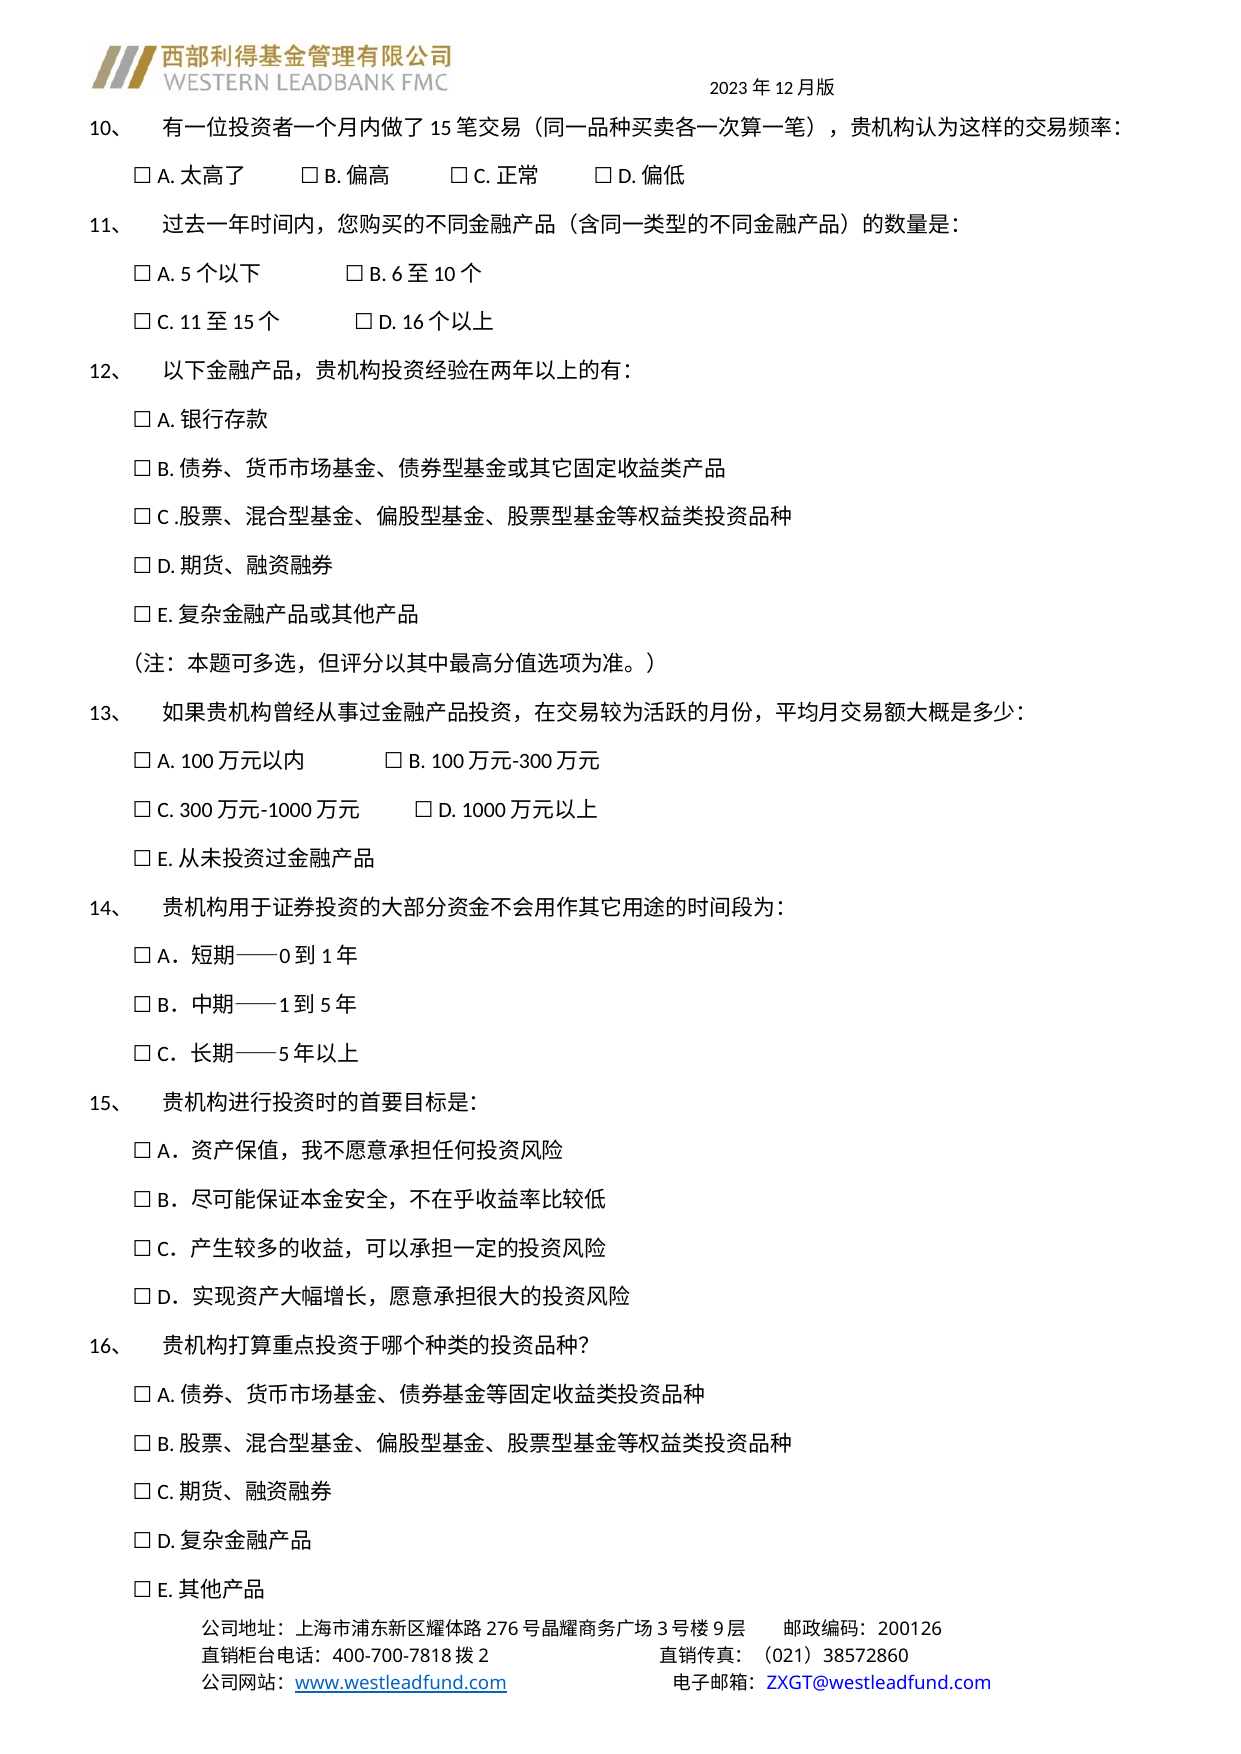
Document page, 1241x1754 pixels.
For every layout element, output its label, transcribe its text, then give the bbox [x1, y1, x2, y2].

list C. 11至15个 D. 16个以上 [89, 304, 1152, 337]
list 以下金融产品，贵机构投资经验在两年以上的有： [89, 353, 1152, 385]
list C. 300万元-1000万元 D. 1000万元以上 [89, 792, 1152, 824]
list C .股票、混合型基金、偏股型基金、股票型基金等权益类投资品种 [89, 499, 1152, 532]
list D. 期货、融资融券 [89, 548, 1152, 580]
list D．实现资产大幅增长，愿意承担很大的投资风险 [89, 1279, 1152, 1312]
list C. 期货、融资融券 [89, 1474, 1152, 1507]
list C．长期——5年以上 [89, 1035, 1152, 1068]
list 过去一年时间内，您购买的不同金融产品（含同一类型的不同金融产品）的数量是： [89, 207, 1152, 239]
list B．尽可能保证本金安全，不在乎收益率比较低 [89, 1182, 1152, 1214]
list B. 债券、货币市场基金、债券型基金或其它固定收益类产品 [89, 450, 1152, 483]
list A. 5个以下 B. 6至10个 [89, 255, 1152, 288]
list C．产生较多的收益，可以承担一定的投资风险 [89, 1230, 1152, 1263]
list A．短期——0到1年 [89, 938, 1152, 970]
list 贵机构打算重点投资于哪个种类的投资品种？ [89, 1328, 1152, 1360]
list E. 从未投资过金融产品 [89, 840, 1152, 873]
list B. 股票、混合型基金、偏股型基金、股票型基金等权益类投资品种 [89, 1425, 1152, 1458]
list 贵机构进行投资时的首要目标是： [89, 1084, 1152, 1117]
list A. 100万元以内 B. 100万元-300万元 [89, 743, 1152, 775]
list A. 债券、货币市场基金、债券基金等固定收益类投资品种 [89, 1377, 1152, 1409]
list A．资产保值，我不愿意承担任何投资风险 [89, 1133, 1152, 1165]
list 如果贵机构曾经从事过金融产品投资，在交易较为活跃的月份，平均月交易额大概是多少： [89, 694, 1152, 727]
list E. 复杂金融产品或其他产品 [89, 597, 1152, 629]
list B．中期——1到5年 [89, 987, 1152, 1019]
list A. 太高了 B. 偏高 C. 正常 D. 偏低 [89, 158, 1152, 190]
list （注：本题可多选，但评分以其中最高分值选项为准。） [89, 645, 1152, 678]
list 有一位投资者一个月内做了15笔交易（同一品种买卖各一次算一笔），贵机构认为这样的交易频率： [89, 109, 1152, 142]
picture [88, 41, 456, 95]
list E. 其他产品 [89, 1572, 1152, 1604]
list D. 复杂金融产品 [89, 1523, 1152, 1555]
list A. 银行存款 [89, 402, 1152, 434]
list 贵机构用于证券投资的大部分资金不会用作其它用途的时间段为： [89, 889, 1152, 922]
